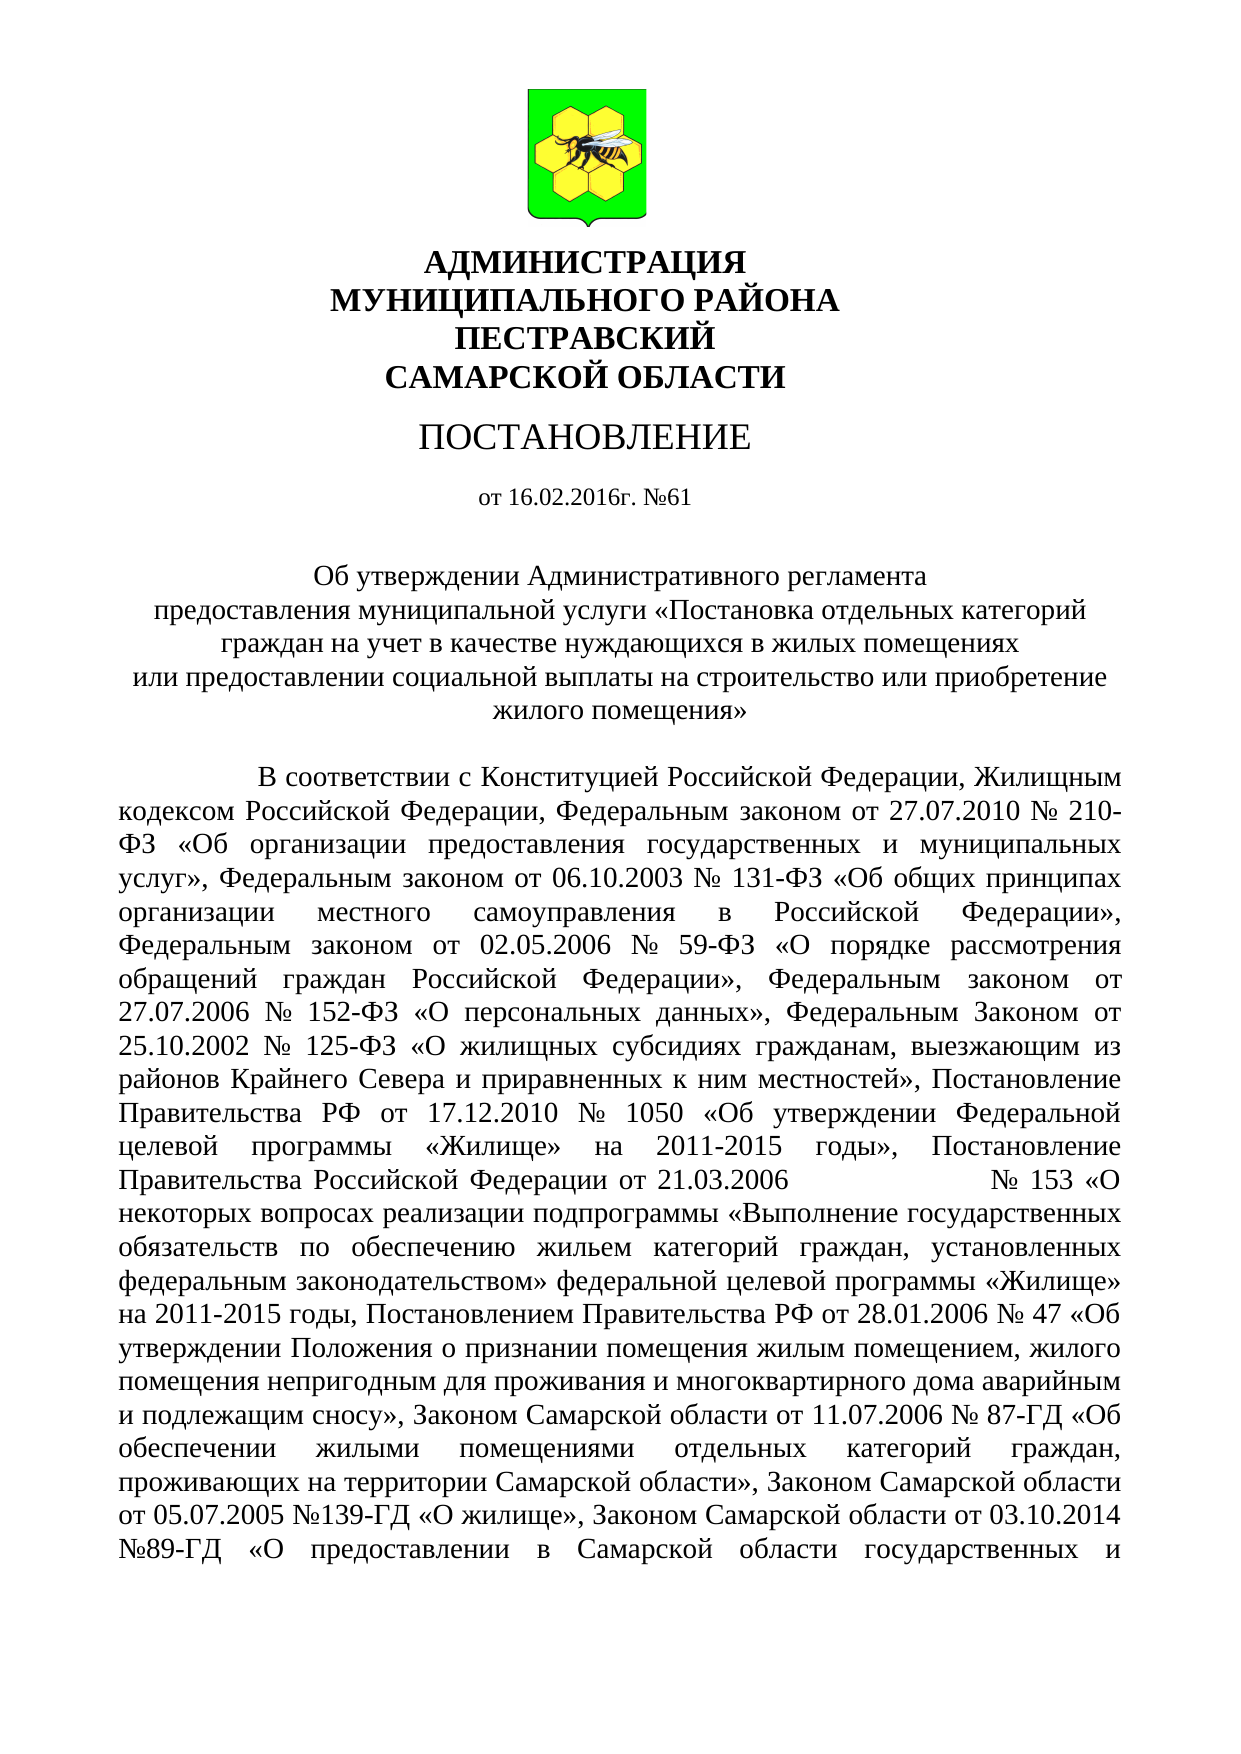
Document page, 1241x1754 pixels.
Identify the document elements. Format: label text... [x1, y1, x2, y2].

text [118, 759, 1122, 1564]
picture [527, 89, 647, 227]
text или предоставлении социальной выплаты на строительство или приобретение жилого помещения» [118, 659, 1122, 726]
text Об утверждении Административного регламента [118, 558, 1122, 592]
text предоставления муниципальной услуги «Постановка отдельных категорий граждан на учет в качестве нуждающихся в жилых помещениях [118, 592, 1122, 659]
table_header АДМИНИСТРАЦИЯ МУНИЦИПАЛЬНОГО РАЙОНА ПЕСТРАВСКИЙ САМАРСКОЙ ОБЛАСТИ ПОСТАНОВЛЕНИЕ от 16.02.2016г. №61 [107, 89, 1063, 558]
